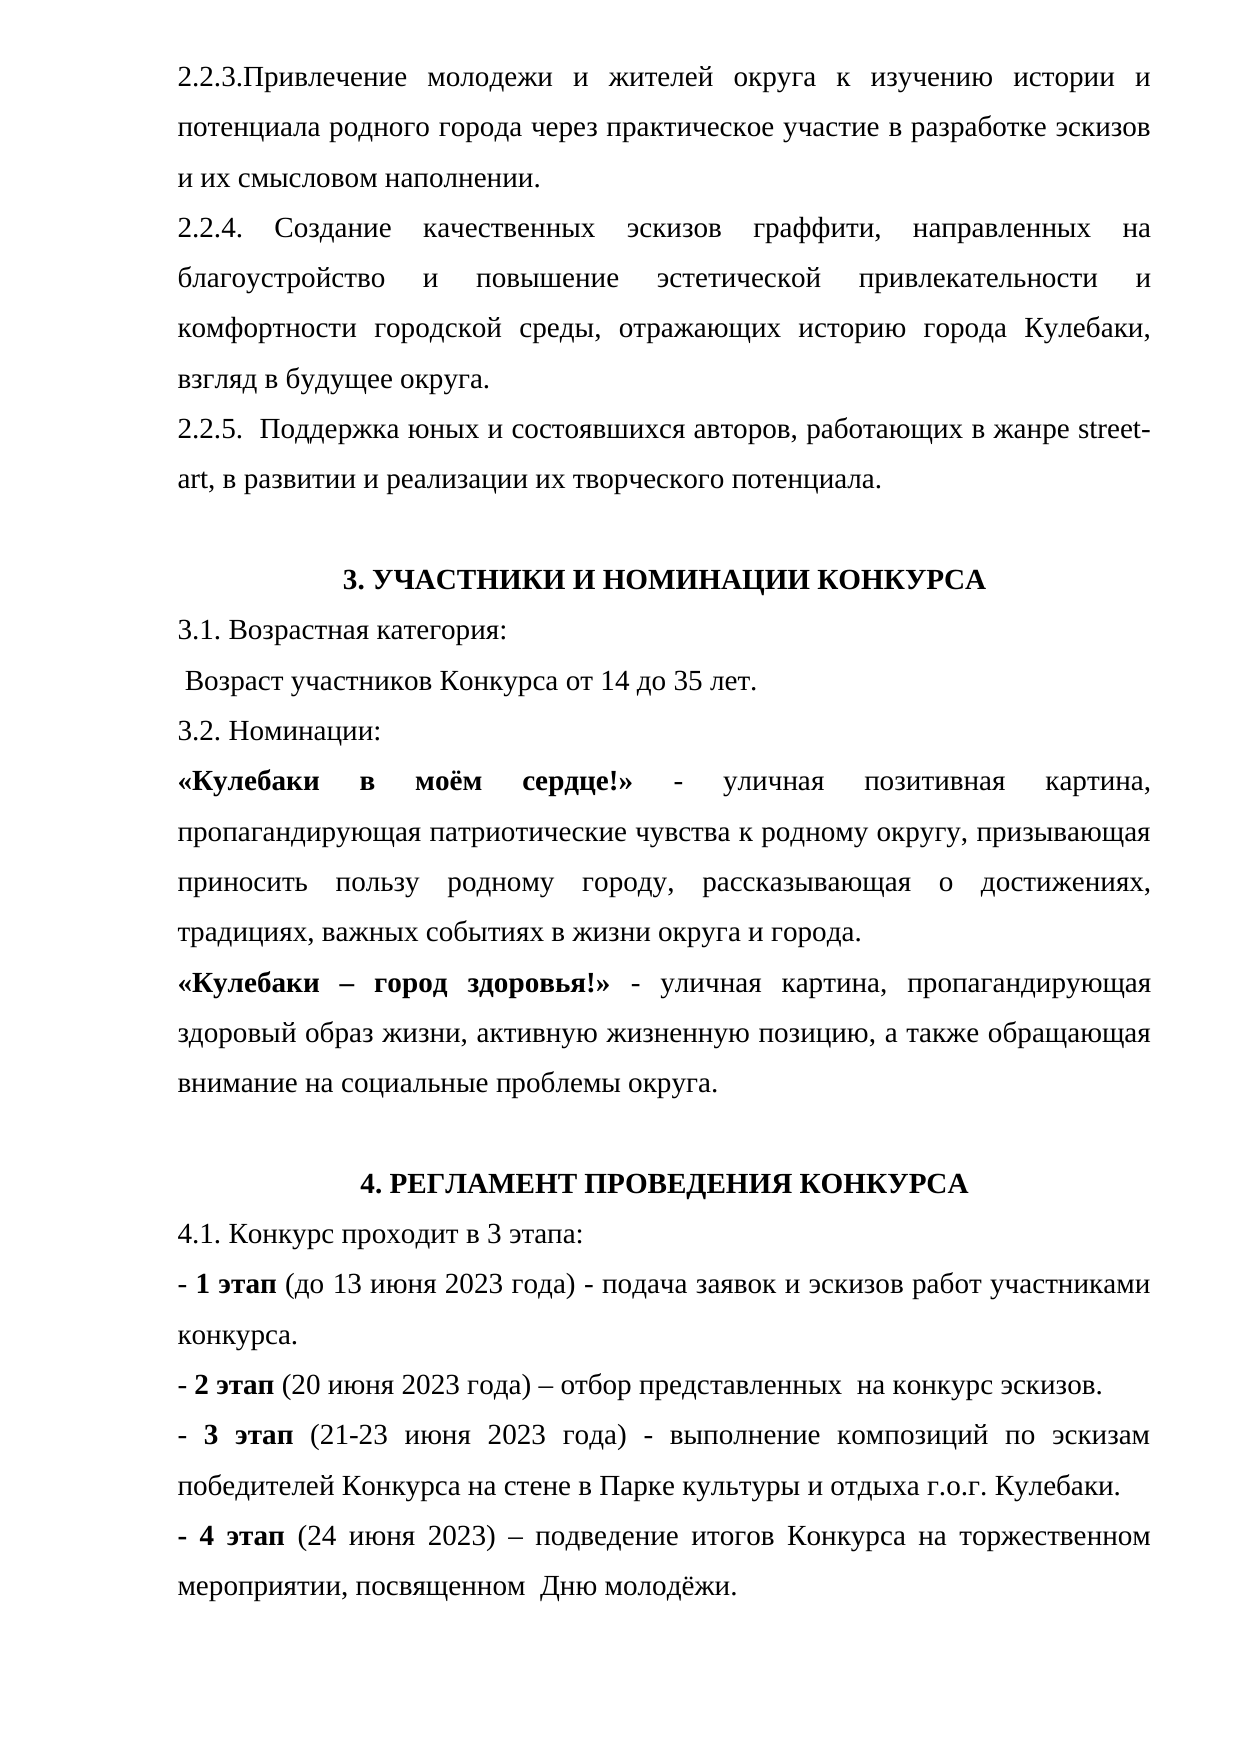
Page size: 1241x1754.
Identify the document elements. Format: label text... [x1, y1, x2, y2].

text «Кулебаки – город здоровья!» - уличная картина, пропагандирующая здоровый образ жизни, активную жизненную позицию, а также обращающая внимание на социальные проблемы округа. [177, 965, 1152, 1099]
text 4.1. Конкурс проходит в 3 этапа: [177, 1216, 1152, 1250]
text «Кулебаки в моём сердце!» - уличная позитивная картина, пропагандирующая патриотические чувства к родному округу, призывающая приносить пользу родному городу, рассказывающая о достижениях, традициях, важных событиях в жизни округа и города. [177, 763, 1152, 948]
text - 2 этап (20 июня 2023 года) – отбор представленных на конкурс эскизов. [177, 1367, 1152, 1401]
text 4. РЕГЛАМЕНТ ПРОВЕДЕНИЯ КОНКУРСА [177, 1166, 1152, 1199]
text - 1 этап (до 13 июня 2023 года) - подача заявок и эскизов работ участниками конкурса. [177, 1267, 1152, 1350]
text 2.2.4. Создание качественных эскизов граффити, направленных на благоустройство и повышение эстетической привлекательности и комфортности городской среды, отражающих историю города Кулебаки, взгляд в будущее округа. [177, 210, 1152, 394]
text 3.2. Номинации: [177, 713, 1152, 747]
text 3.1. Возрастная категория: [177, 612, 1152, 646]
text 2.2.5. Поддержка юных и состоявшихся авторов, работающих в жанре street-art, в развитии и реализации их творческого потенциала. [177, 411, 1152, 495]
text - 3 этап (21-23 июня 2023 года) - выполнение композиций по эскизам победителей Конкурса на стене в Парке культуры и отдыха г.о.г. Кулебаки. [177, 1417, 1152, 1501]
text 2.2.3.Привлечение молодежи и жителей округа к изучению истории и потенциала родного города через практическое участие в разработке эскизов и их смысловом наполнении. [177, 59, 1152, 193]
text Возраст участников Конкурса от 14 до 35 лет. [177, 663, 1152, 696]
text - 4 этап (24 июня 2023) – подведение итогов Конкурса на торжественном мероприятии, посвященном Дню молодёжи. [177, 1518, 1152, 1602]
text 3. УЧАСТНИКИ И НОМИНАЦИИ КОНКУРСА [177, 562, 1152, 596]
